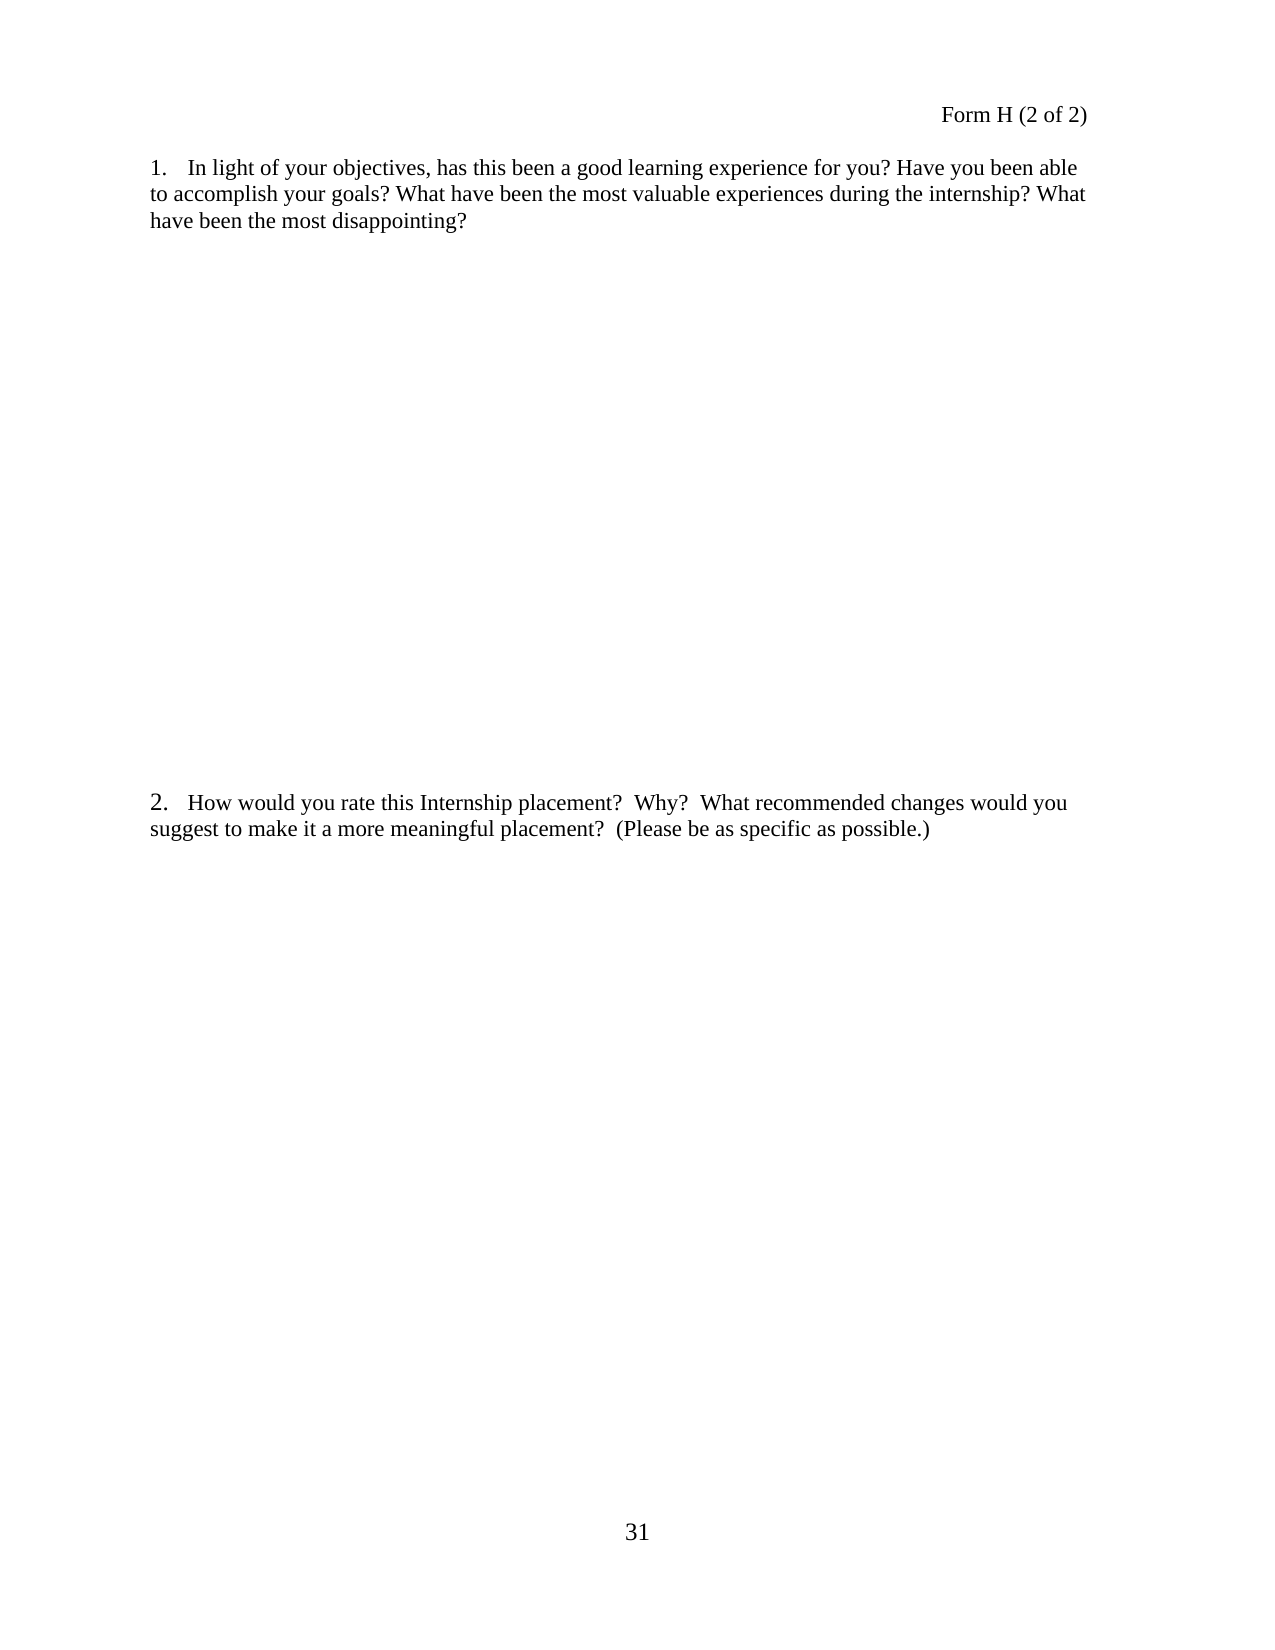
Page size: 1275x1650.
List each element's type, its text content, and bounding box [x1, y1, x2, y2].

text Form H (2 of 2) [150, 101, 1087, 128]
list In light of your objectives, has this been a good learning experience for you? Have you been able to accomplish your goals? What have been the most valuable experiences during the internship? What have been the most disappointing? [150, 154, 1087, 233]
list How would you rate this Internship placement? Why? What recommended changes would you suggest to make it a more meaningful placement? (Please be as specific as possible.) [150, 787, 1087, 842]
